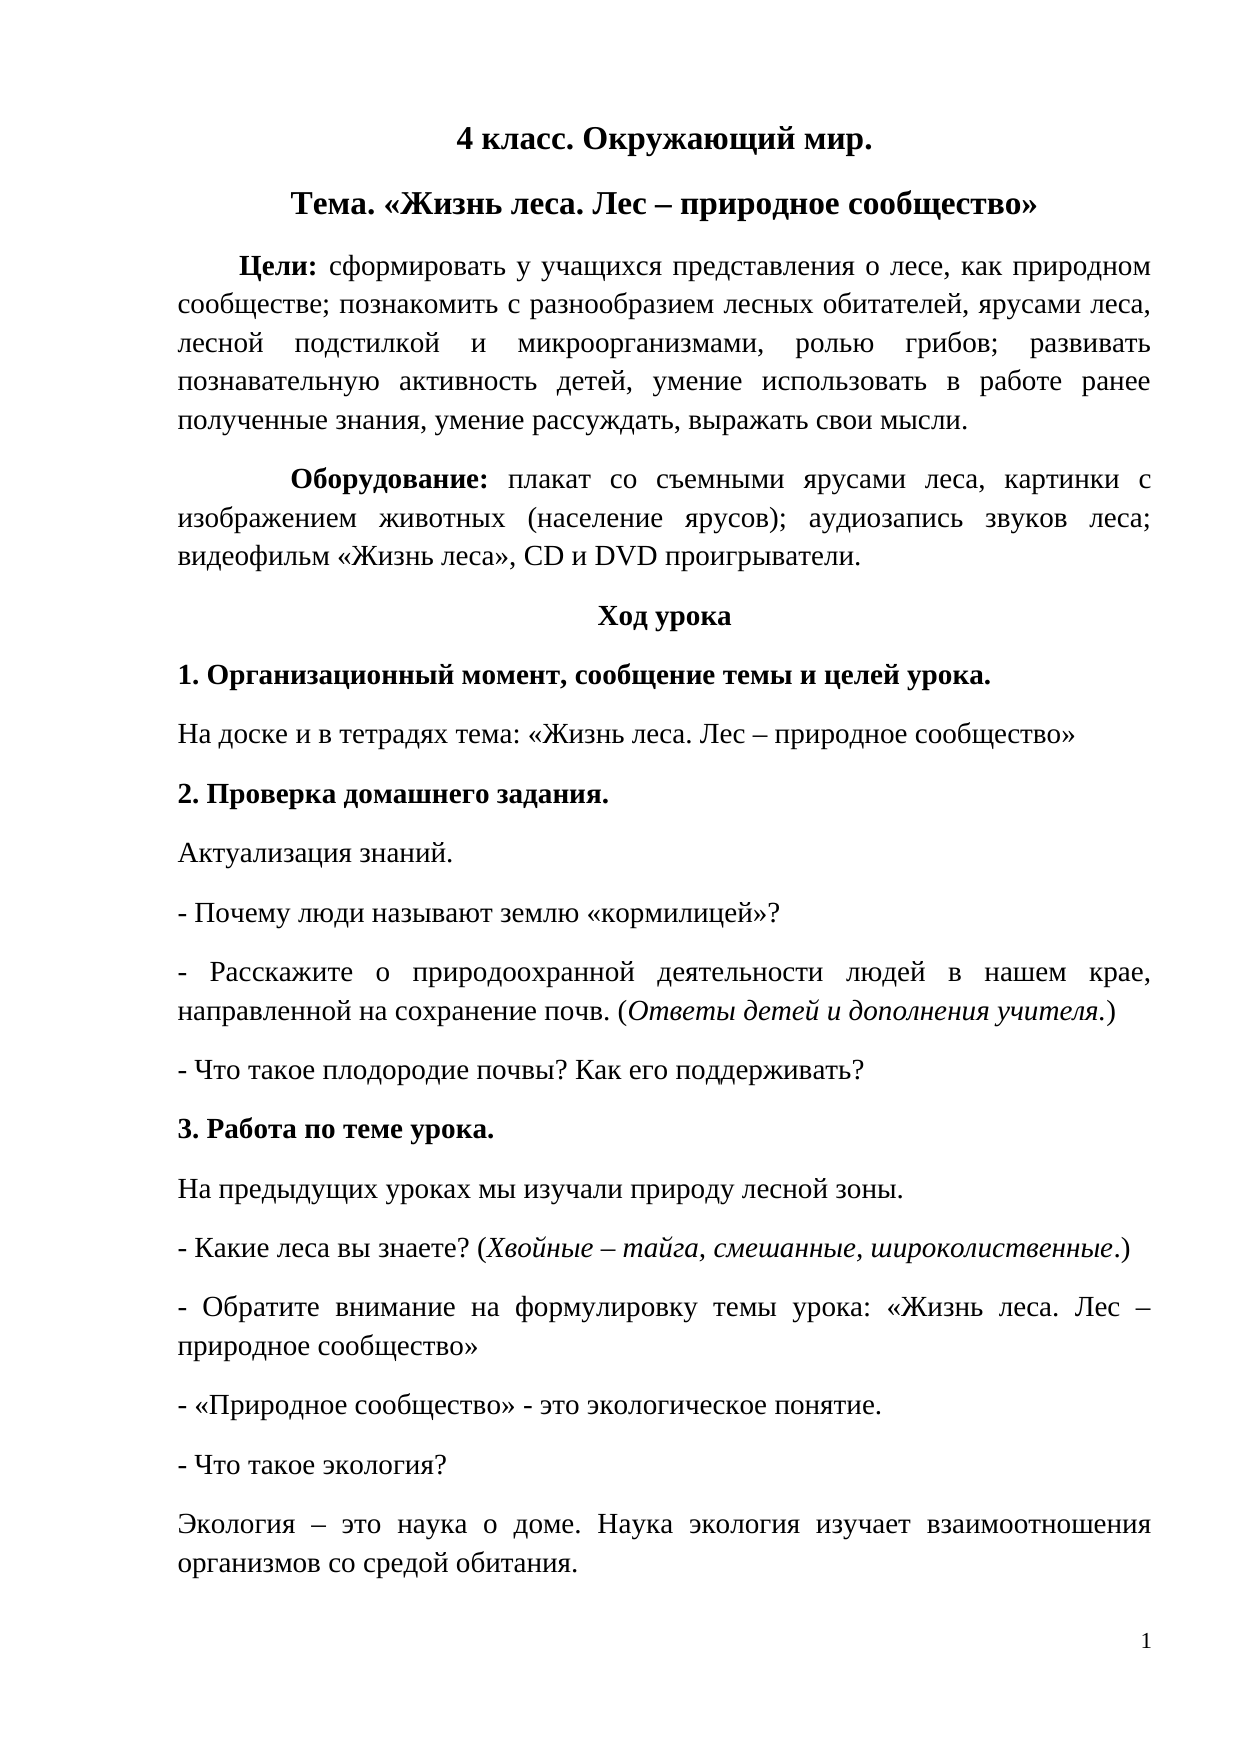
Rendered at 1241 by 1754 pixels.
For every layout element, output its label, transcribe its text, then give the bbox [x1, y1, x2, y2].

text 1. Организационный момент, сообщение темы и целей урока. [177, 657, 1152, 691]
text 3. Работа по теме урока. [177, 1111, 1152, 1145]
text - Почему люди называют землю «кормилицей»? [177, 895, 1152, 928]
text На предыдущих уроках мы изучали природу лесной зоны. [177, 1171, 1152, 1204]
text - Что такое экология? [177, 1447, 1152, 1480]
text - «Природное сообщество» - это экологическое понятие. [177, 1387, 1152, 1421]
text 2. Проверка домашнего задания. [177, 776, 1152, 809]
text Оборудование: плакат со съемными ярусами леса, картинки с изображением животных (население ярусов); аудиозапись звуков леса; видеофильм «Жизнь леса», CD и DVD проигрыватели. [177, 461, 1152, 572]
text На доске и в тетрадях тема: «Жизнь леса. Лес – природное сообщество» [177, 717, 1152, 750]
text - Обратите внимание на формулировку темы урока: «Жизнь леса. Лес – природное сообщество» [177, 1289, 1152, 1362]
text Актуализация знаний. [177, 835, 1152, 869]
text Тема. «Жизнь леса. Лес – природное сообщество» [177, 183, 1152, 221]
text Экология – это наука о доме. Наука экология изучает взаимоотношения организмов со средой обитания. [177, 1506, 1152, 1578]
text - Какие леса вы знаете? (Хвойные – тайга, смешанные, широколиственные.) [177, 1230, 1152, 1264]
text Ход урока [177, 598, 1152, 631]
text Цели: сформировать у учащихся представления о лесе, как природном сообществе; познакомить с разнообразием лесных обитателей, ярусами леса, лесной подстилкой и микроорганизмами, ролью грибов; развивать познавательную активность детей, умение использовать в работе ранее полученные знания, умение рассуждать, выражать свои мысли. [177, 248, 1152, 436]
text - Что такое плодородие почвы? Как его поддерживать? [177, 1052, 1152, 1086]
text 4 класс. Окружающий мир. [177, 118, 1152, 156]
text - Расскажите о природоохранной деятельности людей в нашем крае, направленной на сохранение почв. (Ответы детей и дополнения учителя.) [177, 954, 1152, 1026]
